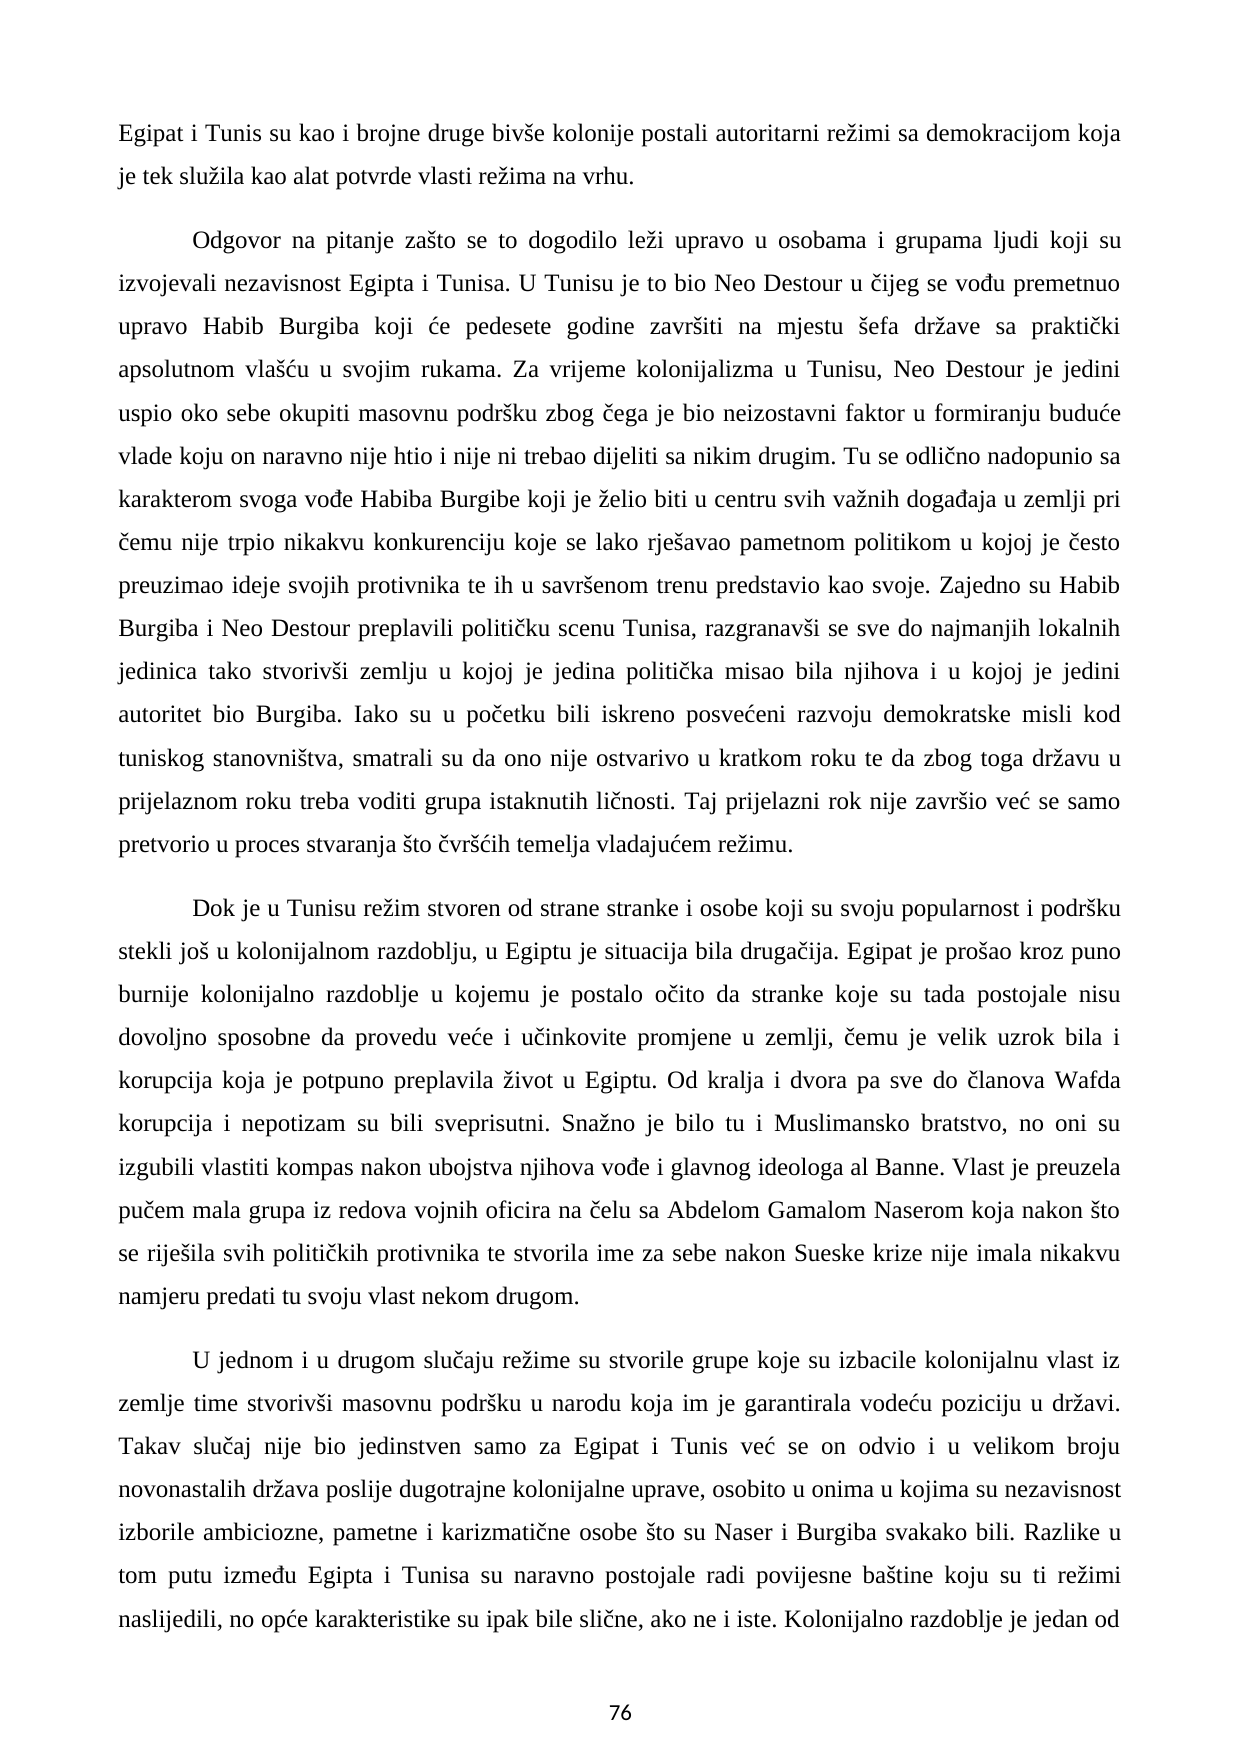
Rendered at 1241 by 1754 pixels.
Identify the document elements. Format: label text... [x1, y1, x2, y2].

text Dok je u Tunisu režim stvoren od strane stranke i osobe koji su svoju popularnost i podršku stekli još u kolonijalnom razdoblju, u Egiptu je situacija bila drugačija. Egipat je prošao kroz puno burnije kolonijalno razdoblje u kojemu je postalo očito da stranke koje su tada postojale nisu dovoljno sposobne da provedu veće i učinkovite promjene u zemlji, čemu je velik uzrok bila i korupcija koja je potpuno preplavila život u Egiptu. Od kralja i dvora pa sve do članova Wafda korupcija i nepotizam su bili sveprisutni. Snažno je bilo tu i Muslimansko bratstvo, no oni su izgubili vlastiti kompas nakon ubojstva njihova vođe i glavnog ideologa al Banne. Vlast je preuzela pučem mala grupa iz redova vojnih oficira na čelu sa Abdelom Gamalom Naserom koja nakon što se riješila svih političkih protivnika te stvorila ime za sebe nakon Sueske krize nije imala nikakvu namjeru predati tu svoju vlast nekom drugom. [118, 893, 1122, 1310]
text Odgovor na pitanje zašto se to dogodilo leži upravo u osobama i grupama ljudi koji su izvojevali nezavisnost Egipta i Tunisa. U Tunisu je to bio Neo Destour u čijeg se vođu premetnuo upravo Habib Burgiba koji će pedesete godine završiti na mjestu šefa države sa praktički apsolutnom vlašću u svojim rukama. Za vrijeme kolonijalizma u Tunisu, Neo Destour je jedini uspio oko sebe okupiti masovnu podršku zbog čega je bio neizostavni faktor u formiranju buduće vlade koju on naravno nije htio i nije ni trebao dijeliti sa nikim drugim. Tu se odlično nadopunio sa karakterom svoga vođe Habiba Burgibe koji je želio biti u centru svih važnih događaja u zemlji pri čemu nije trpio nikakvu konkurenciju koje se lako rješavao pametnom politikom u kojoj je često preuzimao ideje svojih protivnika te ih u savršenom trenu predstavio kao svoje. Zajedno su Habib Burgiba i Neo Destour preplavili političku scenu Tunisa, razgranavši se sve do najmanjih lokalnih jedinica tako stvorivši zemlju u kojoj je jedina politička misao bila njihova i u kojoj je jedini autoritet bio Burgiba. Iako su u početku bili iskreno posvećeni razvoju demokratske misli kod tuniskog stanovništva, smatrali su da ono nije ostvarivo u kratkom roku te da zbog toga državu u prijelaznom roku treba voditi grupa istaknutih ličnosti. Taj prijelazni rok nije završio već se samo pretvorio u proces stvaranja što čvršćih temelja vladajućem režimu. [118, 225, 1122, 858]
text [118, 118, 1122, 190]
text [118, 1345, 1122, 1632]
